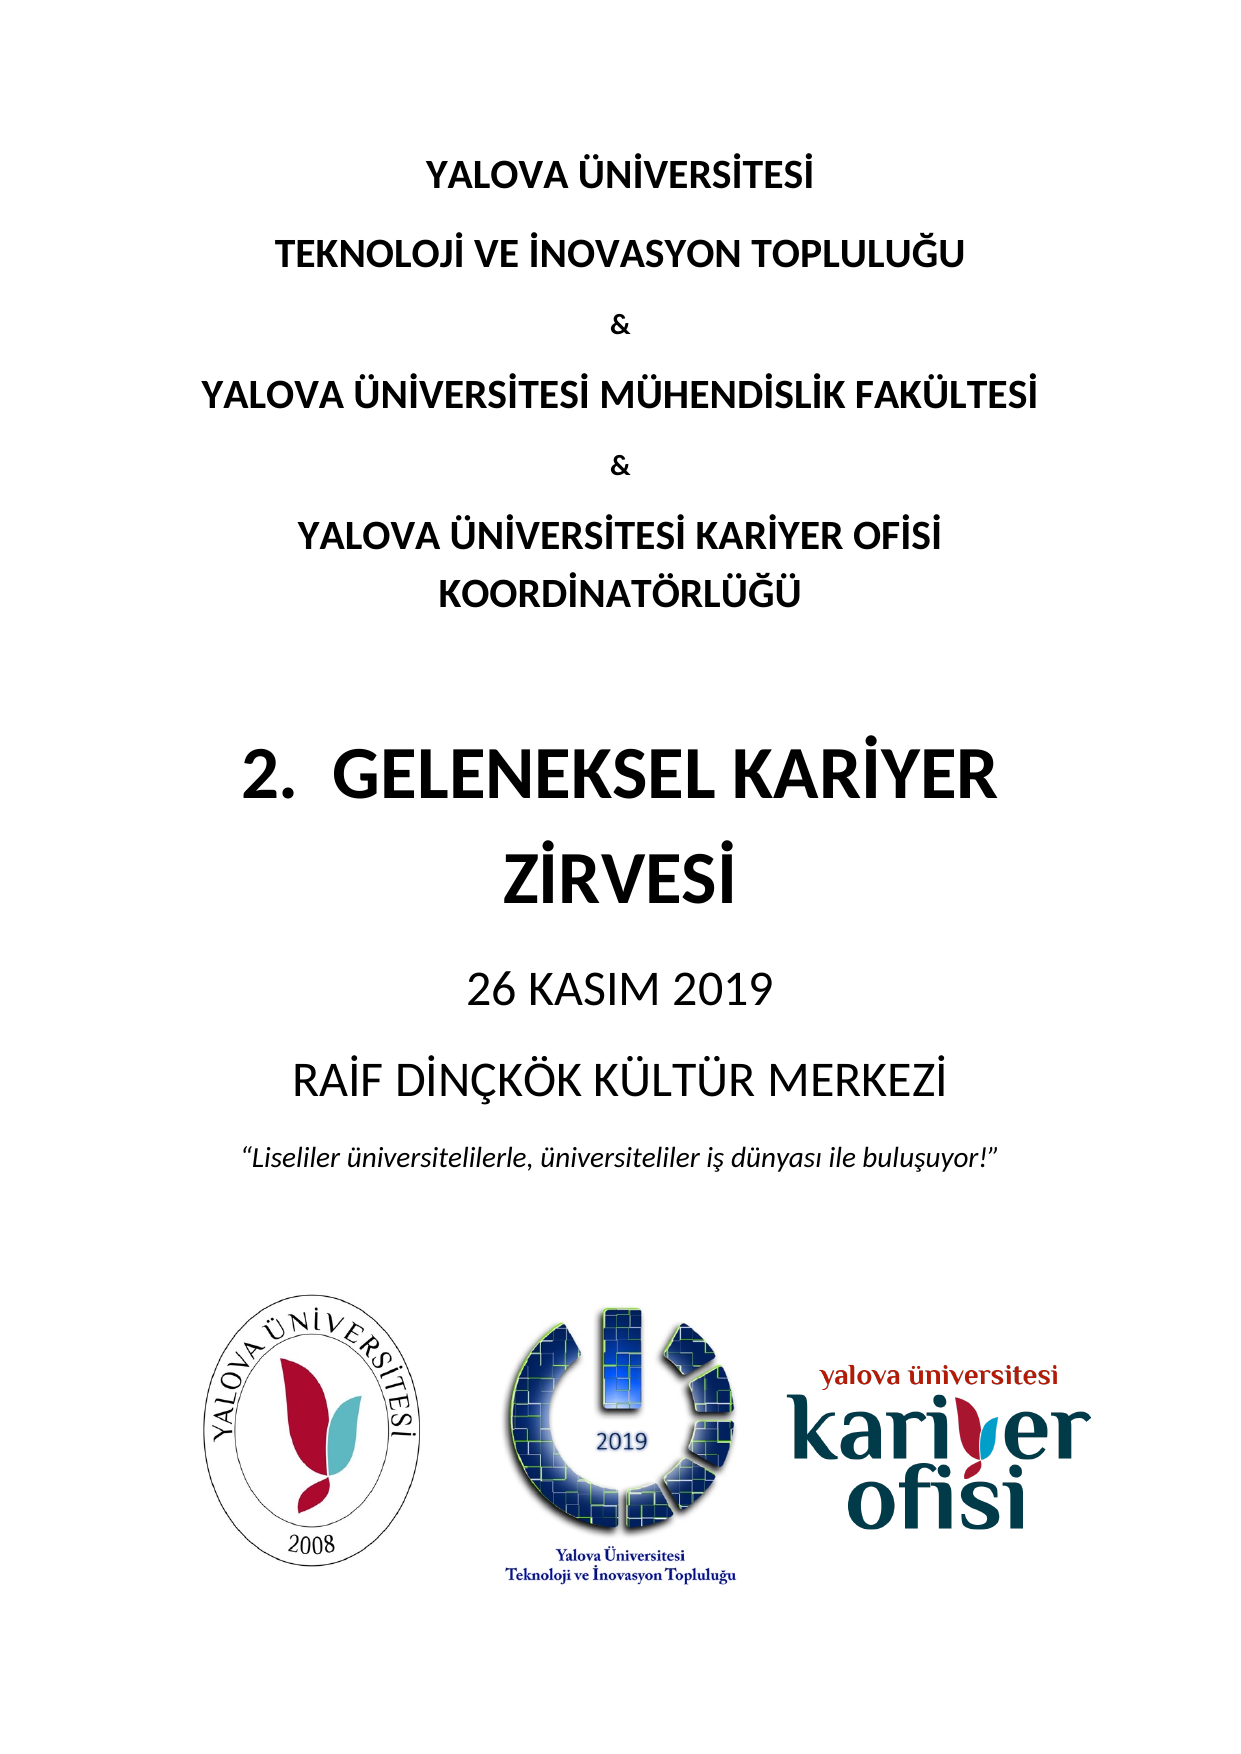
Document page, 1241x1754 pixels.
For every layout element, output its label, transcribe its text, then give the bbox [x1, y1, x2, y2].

picture [495, 1266, 745, 1620]
picture [147, 1266, 476, 1595]
text YALOVA ÜNİVERSİTESİ MÜHENDİSLİK FAKÜLTESİ [148, 368, 1093, 419]
text YALOVA ÜNİVERSİTESİ [148, 148, 1093, 198]
text 2. GELENEKSEL KARİYER ZİRVESİ [148, 726, 1093, 923]
text & [148, 306, 1093, 342]
text RAİF DİNÇKÖK KÜLTÜR MERKEZİ [148, 1048, 1093, 1109]
text “Liseliler üniversitelilerle, üniversiteliler iş dünyası ile buluşuyor!” [148, 1139, 1093, 1175]
text YALOVA ÜNİVERSİTESİ KARİYER OFİSİ KOORDİNATÖRLÜĞÜ [148, 509, 1093, 618]
text TEKNOLOJİ VE İNOVASYON TOPLULUĞU [148, 227, 1093, 278]
picture [783, 1331, 1095, 1541]
text 26 KASIM 2019 [148, 957, 1093, 1018]
text & [148, 447, 1093, 483]
